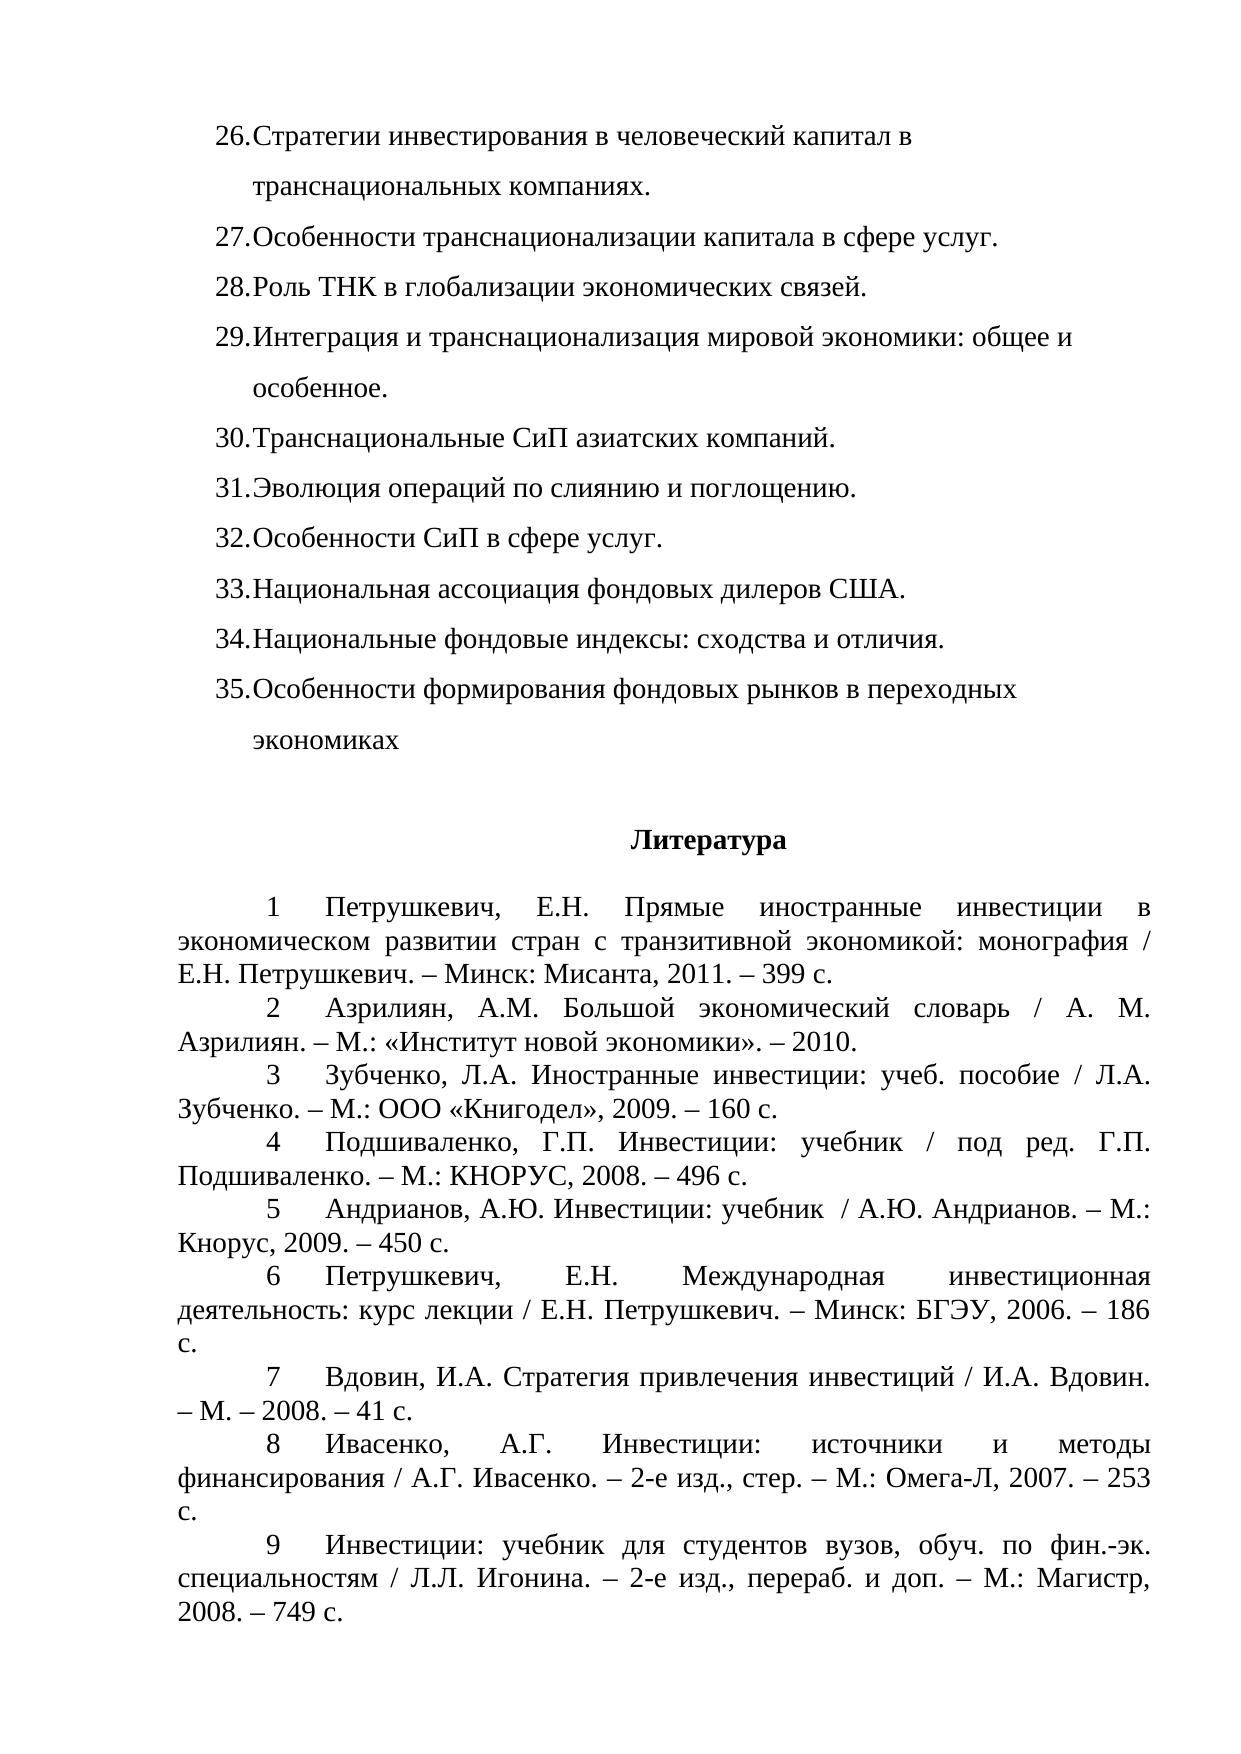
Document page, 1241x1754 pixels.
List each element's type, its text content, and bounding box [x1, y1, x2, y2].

list Транснациональные СиП азиатских компаний. [215, 420, 1158, 453]
list Особенности формирования фондовых рынков в переходных экономиках [215, 672, 1152, 755]
list Зубченко, Л.А. Иностранные инвестиции: учеб. пособие / Л.А. Зубченко. – М.: ООО «Книгодел», 2009. – 160 с. [177, 1057, 1152, 1124]
list Национальная ассоциация фондовых дилеров США. [215, 571, 1152, 604]
list Инвестиции: учебник для студентов вузов, обуч. по фин.-эк. специальностям / Л.Л. Игонина. – 2-е изд., перераб. и доп. – М.: Магистр, 2008. – 749 с. [177, 1527, 1152, 1627]
list Литература [177, 822, 1152, 856]
list Особенности СиП в сфере услуг. [215, 521, 1158, 554]
list Интеграция и транснационализация мировой экономики: общее и особенное. [215, 319, 1158, 403]
list Азрилиян, А.М. Большой экономический словарь / А. М. Азрилиян. – М.: «Институт новой экономики». – 2010. [177, 990, 1152, 1057]
list Вдовин, И.А. Стратегия привлечения инвестиций / И.А. Вдовин. – М. – 2008. – 41 с. [177, 1359, 1152, 1426]
list Стратегии инвестирования в человеческий капитал в транснациональных компаниях. [215, 118, 1158, 202]
list Роль ТНК в глобализации экономических связей. [215, 269, 1158, 303]
list Петрушкевич, Е.Н. Международная инвестиционная деятельность: курс лекции / Е.Н. Петрушкевич. – Минск: БГЭУ, 2006. – 186 с. [177, 1258, 1152, 1359]
list Национальные фондовые индексы: сходства и отличия. [215, 621, 1152, 655]
list Эволюция операций по слиянию и поглощению. [215, 470, 1158, 504]
list Андрианов, А.Ю. Инвестиции: учебник / А.Ю. Андрианов. – М.: Кнорус, 2009. – 450 с. [177, 1191, 1152, 1258]
list Подшиваленко, Г.П. Инвестиции: учебник / под ред. Г.П. Подшиваленко. – М.: КНОРУС, 2008. – 496 с. [177, 1124, 1152, 1191]
list Петрушкевич, Е.Н. Прямые иностранные инвестиции в экономическом развитии стран с транзитивной экономикой: монография / Е.Н. Петрушкевич. – Минск: Мисанта, 2011. – 399 с. [177, 889, 1152, 990]
list Ивасенко, А.Г. Инвестиции: источники и методы финансирования / А.Г. Ивасенко. – 2-е изд., стер. – М.: Омега-Л, 2007. – 253 с. [177, 1426, 1152, 1527]
list Особенности транснационализации капитала в сфере услуг. [215, 219, 1158, 252]
